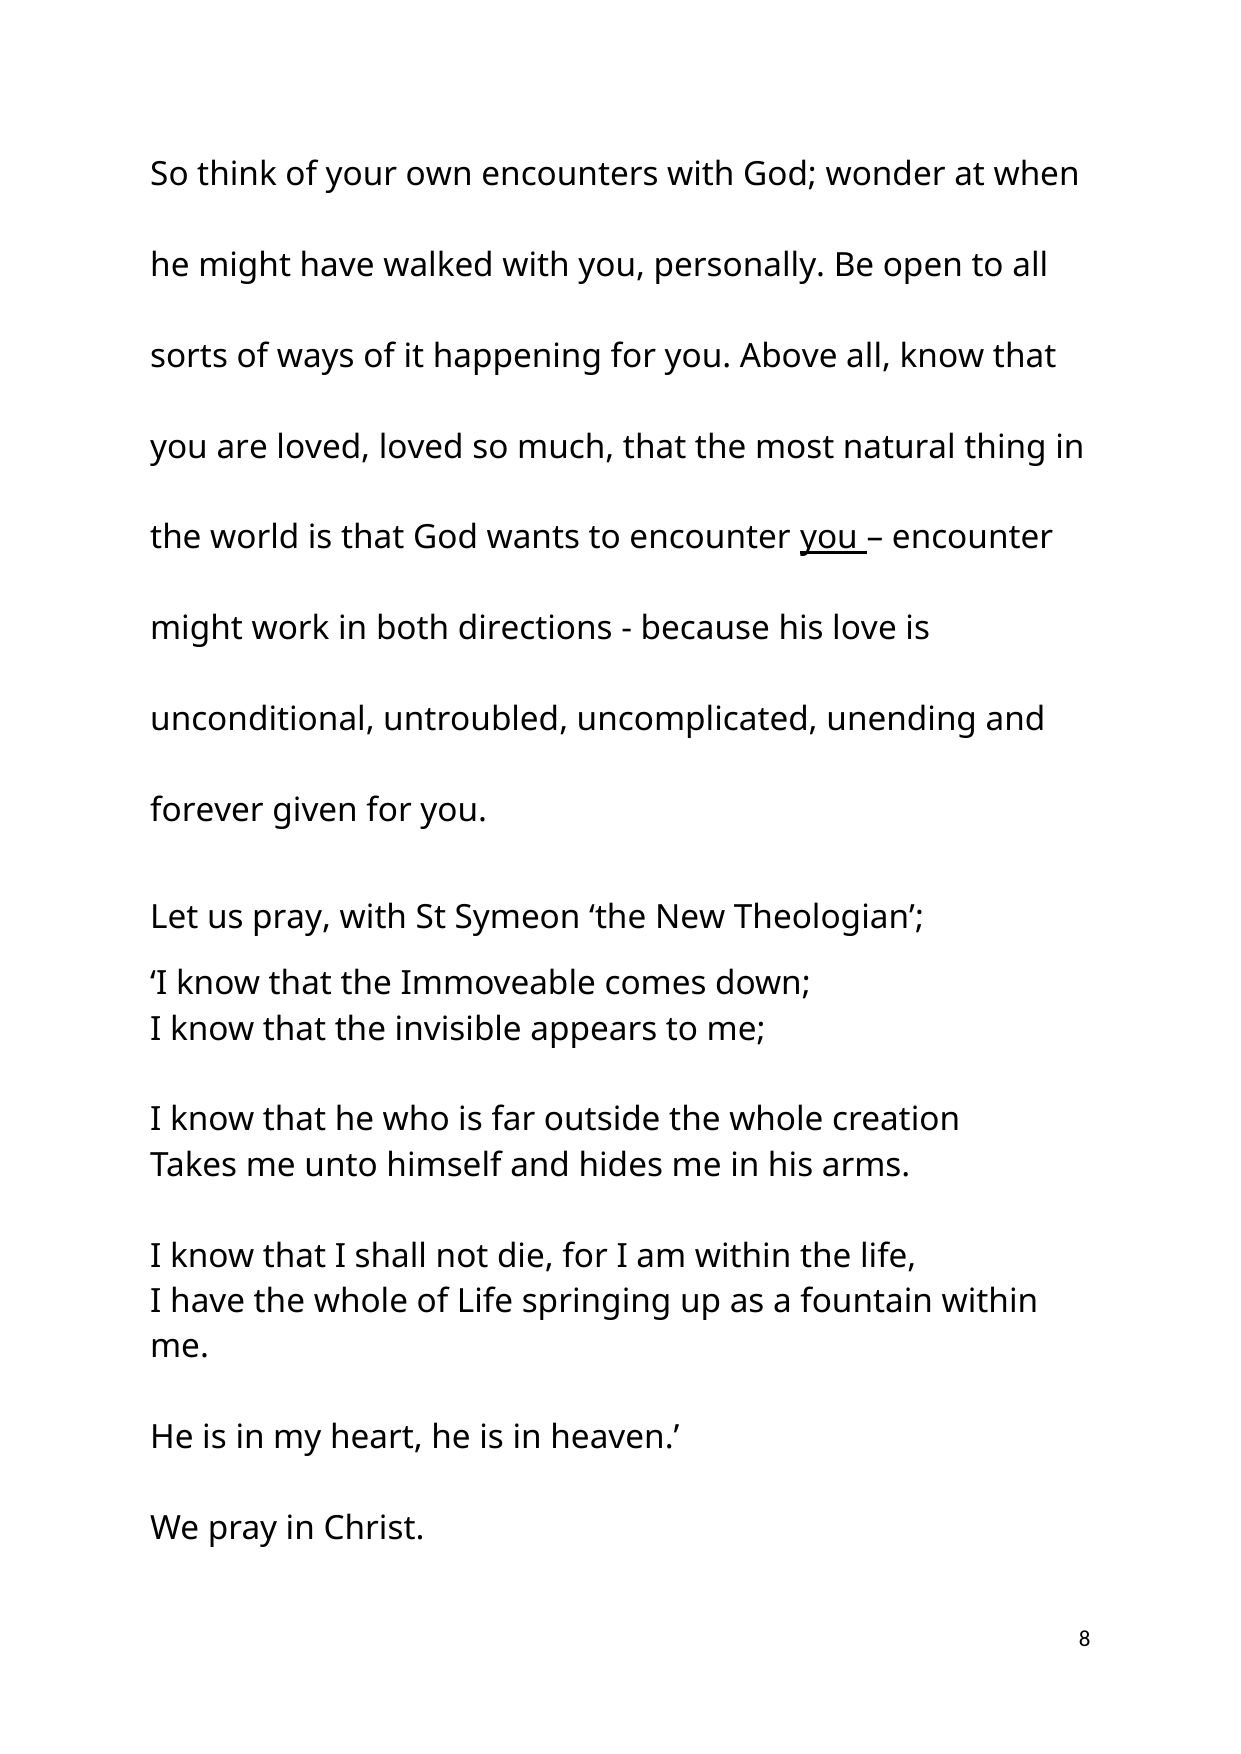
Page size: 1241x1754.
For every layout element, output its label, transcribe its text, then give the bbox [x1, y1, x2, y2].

text I have the whole of Life springing up as a fountain within me. [150, 1277, 1090, 1368]
text Takes me unto himself and hides me in his arms. [150, 1141, 1090, 1186]
text I know that he who is far outside the whole creation [150, 1095, 1090, 1141]
text I know that the invisible appears to me; [150, 1004, 1090, 1050]
text So think of your own encounters with God; wonder at when he might have walked with you, personally. Be open to all sorts of ways of it happening for you. Above all, know that you are loved, loved so much, that the most natural thing in the world is that God wants to encounter you – encounter might work in both directions - because his love is unconditional, untroubled, uncomplicated, unending and forever given for you. [150, 150, 1090, 831]
text I know that I shall not die, for I am within the life, [150, 1231, 1090, 1277]
text We pray in Christ. [150, 1504, 1090, 1549]
text Let us pray, with St Symeon ‘the New Theologian’; [150, 893, 1090, 939]
text ‘I know that the Immoveable comes down; [150, 959, 1090, 1004]
text He is in my heart, he is in heaven.’ [150, 1413, 1090, 1458]
